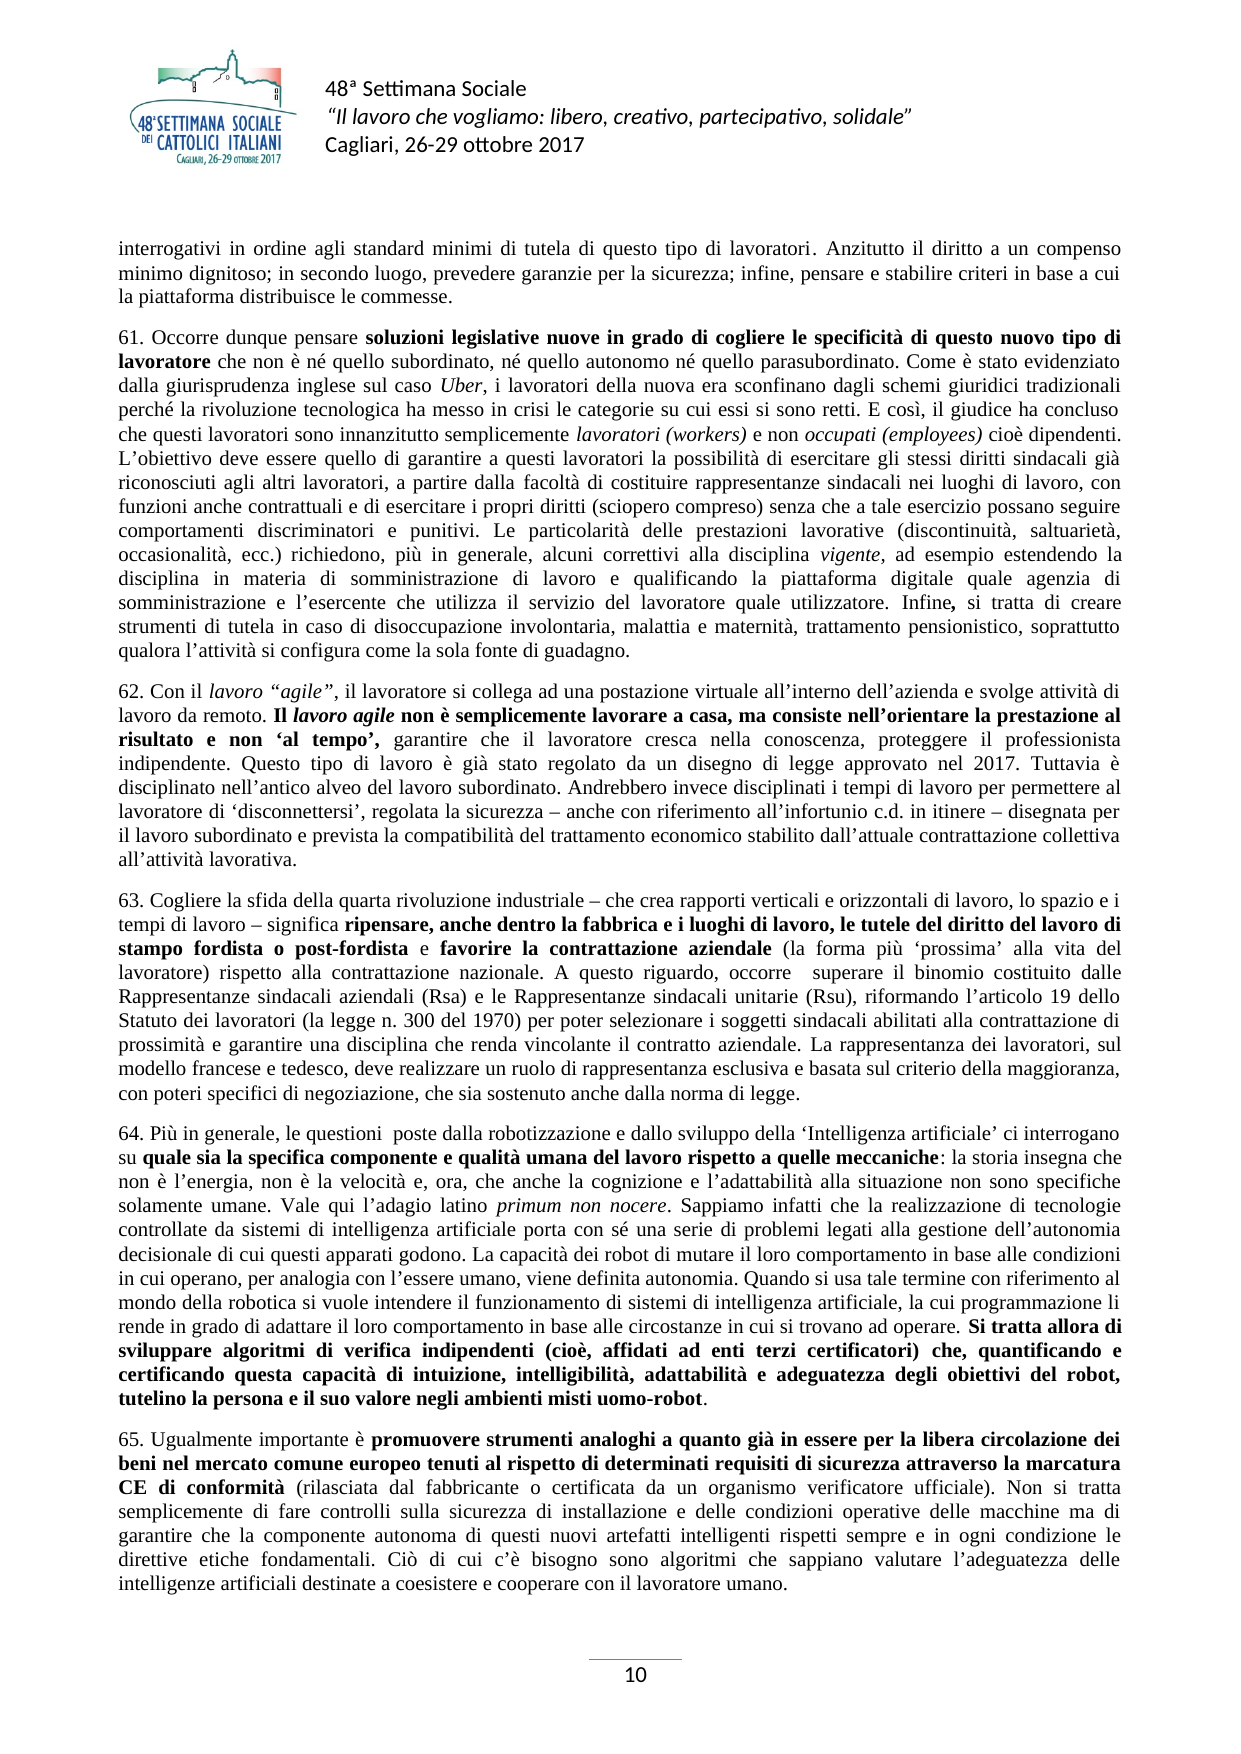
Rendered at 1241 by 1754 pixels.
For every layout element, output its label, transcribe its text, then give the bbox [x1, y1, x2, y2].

subtitle 65. Ugualmente importante è promuovere strumenti analoghi a quanto già in essere per la libera circolazione dei beni nel mercato comune europeo tenuti al rispetto di determinati requisiti di sicurezza attraverso la marcatura CE di conformità (rilasciata dal fabbricante o certificata da un organismo verificatore ufficiale). Non si tratta semplicemente di fare controlli sulla sicurezza di installazione e delle condizioni operative delle macchine ma di garantire che la componente autonoma di questi nuovi artefatti intelligenti rispetti sempre e in ogni condizione le direttive etiche fondamentali. Ciò di cui c’è bisogno sono algoritmi che sappiano valutare l’adeguatezza delle intelligenze artificiali destinate a coesistere e cooperare con il lavoratore umano. [118, 1427, 1122, 1595]
subtitle 63. Cogliere la sfida della quarta rivoluzione industriale – che crea rapporti verticali e orizzontali di lavoro, lo spazio e i tempi di lavoro – significa ripensare, anche dentro la fabbrica e i luoghi di lavoro, le tutele del diritto del lavoro di stampo fordista o post-fordista e favorire la contrattazione aziendale (la forma più ‘prossima’ alla vita del lavoratore) rispetto alla contrattazione nazionale. A questo riguardo, occorre superare il binomio costituito dalle Rappresentanze sindacali aziendali (Rsa) e le Rappresentanze sindacali unitarie (Rsu), riformando l’articolo 19 dello Statuto dei lavoratori (la legge n. 300 del 1970) per poter selezionare i soggetti sindacali abilitati alla contrattazione di prossimità e garantire una disciplina che renda vincolante il contratto aziendale. La rappresentanza dei lavoratori, sul modello francese e tedesco, deve realizzare un ruolo di rappresentanza esclusiva e basata sul criterio della maggioranza, con poteri specifici di negoziazione, che sia sostenuto anche dalla norma di legge. [118, 888, 1122, 1104]
subtitle 64. Più in generale, le questioni poste dalla robotizzazione e dallo sviluppo della ‘Intelligenza artificiale’ ci interrogano su quale sia la specifica componente e qualità umana del lavoro rispetto a quelle meccaniche: la storia insegna che non è l’energia, non è la velocità e, ora, che anche la cognizione e l’adattabilità alla situazione non sono specifiche solamente umane. Vale qui l’adagio latino primum non nocere. Sappiamo infatti che la realizzazione di tecnologie controllate da sistemi di intelligenza artificiale porta con sé una serie di problemi legati alla gestione dell’autonomia decisionale di cui questi apparati godono. La capacità dei robot di mutare il loro comportamento in base alle condizioni in cui operano, per analogia con l’essere umano, viene definita autonomia. Quando si usa tale termine con riferimento al mondo della robotica si vuole intendere il funzionamento di sistemi di intelligenza artificiale, la cui programmazione li rende in grado di adattare il loro comportamento in base alle circostanze in cui si trovano ad operare. Si tratta allora di sviluppare algoritmi di verifica indipendenti (cioè, affidati ad enti terzi certificatori) che, quantificando e certificando questa capacità di intuizione, intelligibilità, adattabilità e adeguatezza degli obiettivi del robot, tutelino la persona e il suo valore negli ambienti misti uomo-robot. [118, 1121, 1122, 1410]
picture [119, 43, 304, 173]
subtitle 61. Occorre dunque pensare soluzioni legislative nuove in grado di cogliere le specificità di questo nuovo tipo di lavoratore che non è né quello subordinato, né quello autonomo né quello parasubordinato. Come è stato evidenziato dalla giurisprudenza inglese sul caso Uber, i lavoratori della nuova era sconfinano dagli schemi giuridici tradizionali perché la rivoluzione tecnologica ha messo in crisi le categorie su cui essi si sono retti. E così, il giudice ha concluso che questi lavoratori sono innanzitutto semplicemente lavoratori (workers) e non occupati (employees) cioè dipendenti. L’obiettivo deve essere quello di garantire a questi lavoratori la possibilità di esercitare gli stessi diritti sindacali già riconosciuti agli altri lavoratori, a partire dalla facoltà di costituire rappresentanze sindacali nei luoghi di lavoro, con funzioni anche contrattuali e di esercitare i propri diritti (sciopero compreso) senza che a tale esercizio possano seguire comportamenti discriminatori e punitivi. Le particolarità delle prestazioni lavorative (discontinuità, saltuarietà, occasionalità, ecc.) richiedono, più in generale, alcuni correttivi alla disciplina vigente, ad esempio estendendo la disciplina in materia di somministrazione di lavoro e qualificando la piattaforma digitale quale agenzia di somministrazione e l’esercente che utilizza il servizio del lavoratore quale utilizzatore. Infine, si tratta di creare strumenti di tutela in caso di disoccupazione involontaria, malattia e maternità, trattamento pensionistico, soprattutto qualora l’attività si configura come la sola fonte di guadagno. [118, 325, 1122, 662]
subtitle 62. Con il lavoro “agile”, il lavoratore si collega ad una postazione virtuale all’interno dell’azienda e svolge attività di lavoro da remoto. Il lavoro agile non è semplicemente lavorare a casa, ma consiste nell’orientare la prestazione al risultato e non ‘al tempo’, garantire che il lavoratore cresca nella conoscenza, proteggere il professionista indipendente. Questo tipo di lavoro è già stato regolato da un disegno di legge approvato nel 2017. Tuttavia è disciplinato nell’antico alveo del lavoro subordinato. Andrebbero invece disciplinati i tempi di lavoro per permettere al lavoratore di ‘disconnettersi’, regolata la sicurezza – anche con riferimento all’infortunio c.d. in itinere – disegnata per il lavoro subordinato e prevista la compatibilità del trattamento economico stabilito dall’attuale contrattazione collettiva all’attività lavorativa. [118, 679, 1122, 871]
